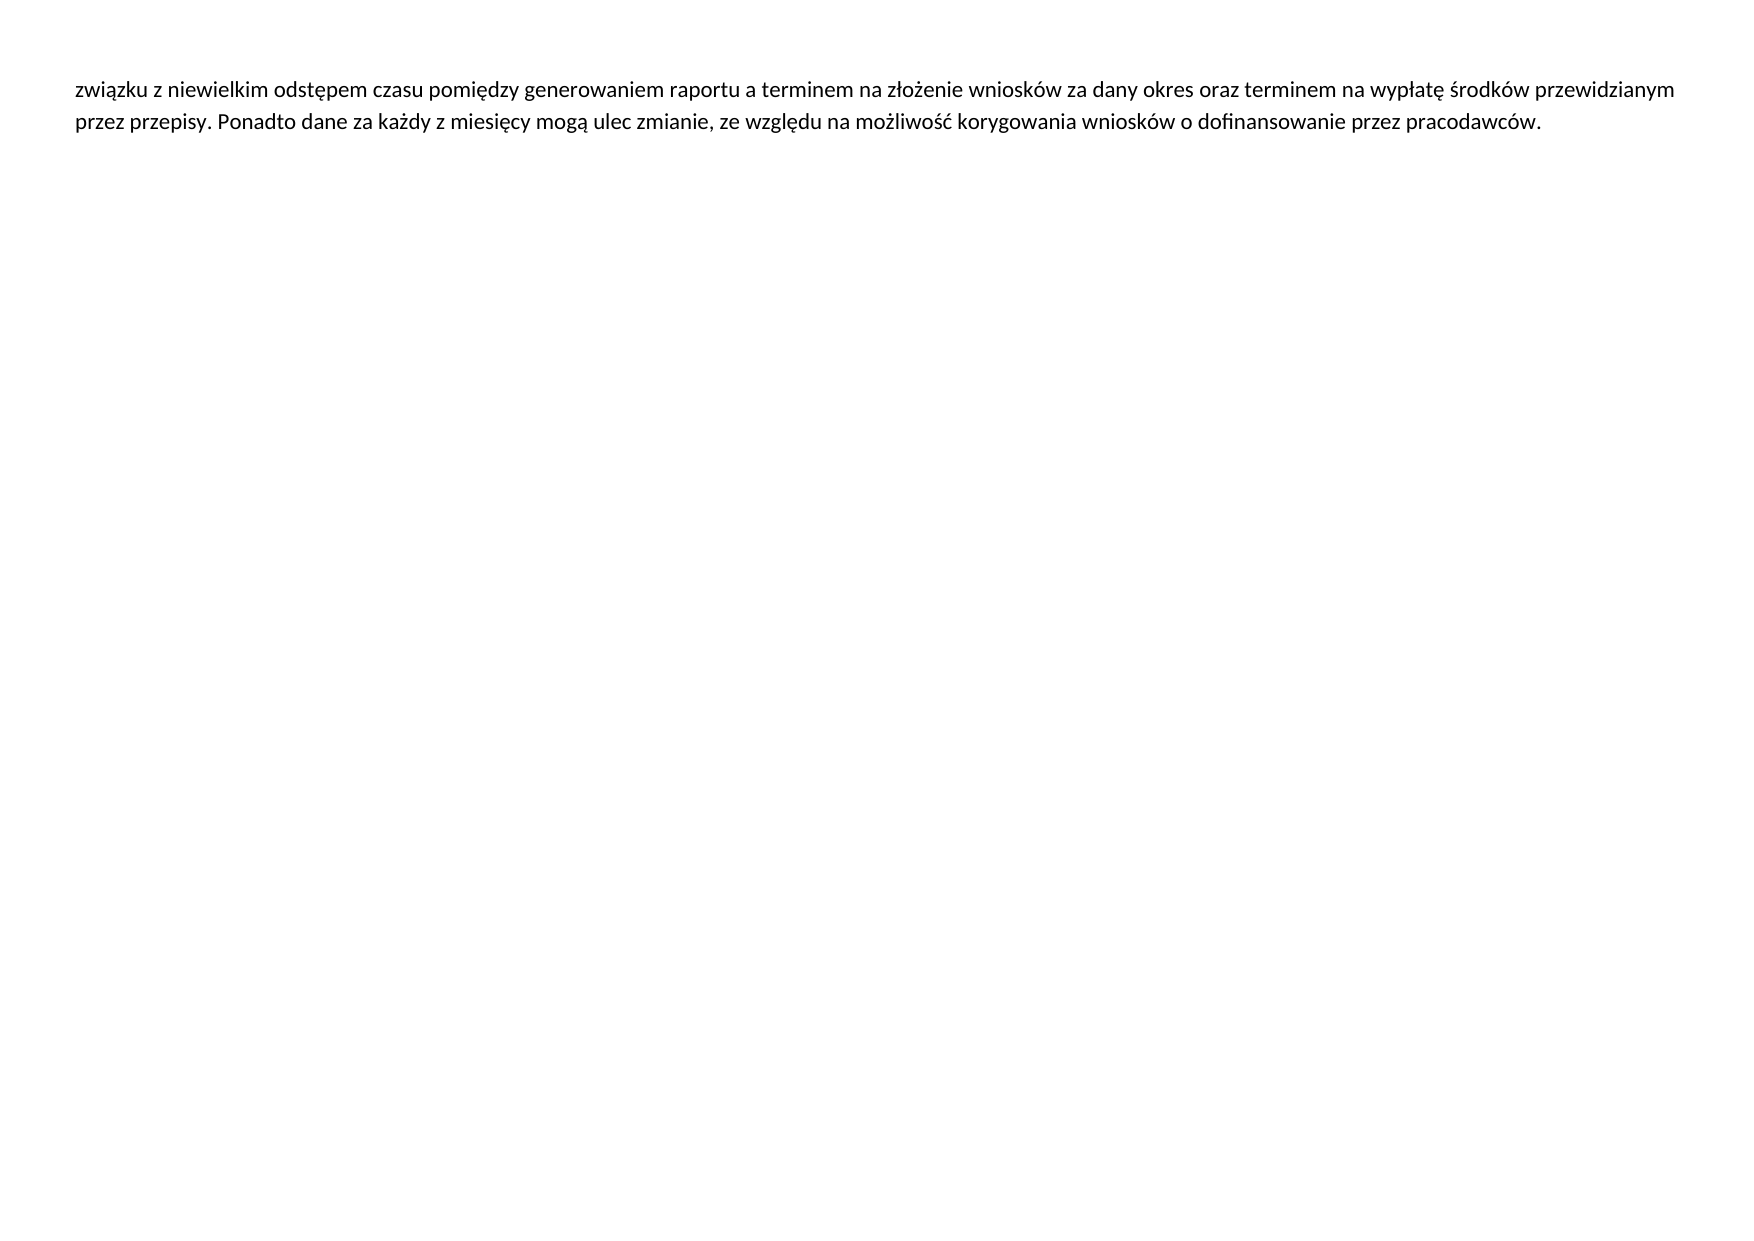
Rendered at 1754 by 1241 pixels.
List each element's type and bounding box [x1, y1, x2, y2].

text [75, 75, 1679, 135]
